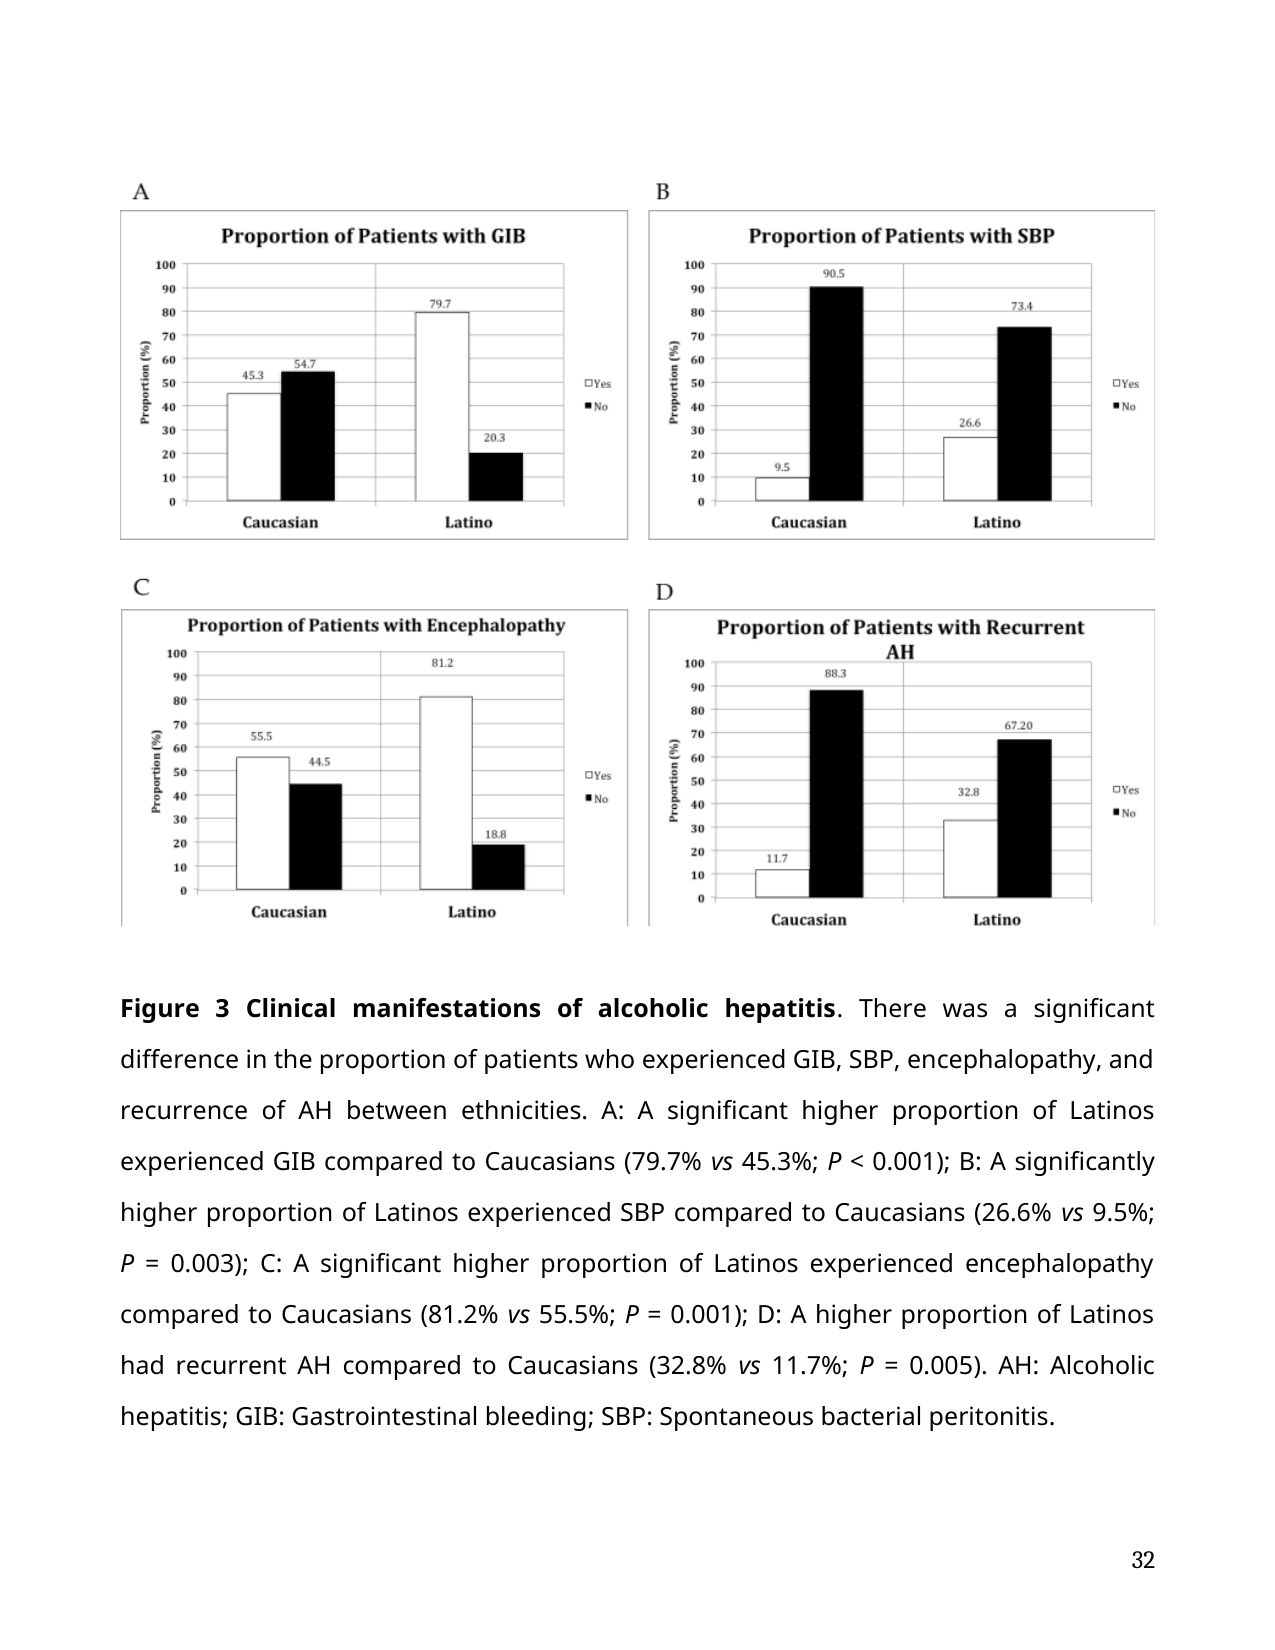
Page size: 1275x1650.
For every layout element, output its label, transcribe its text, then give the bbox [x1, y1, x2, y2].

text Figure 3 Clinical manifestations of alcoholic hepatitis. There was a significant difference in the proportion of patients who experienced GIB, SBP, encephalopathy, and recurrence of AH between ethnicities. A: A significant higher proportion of Latinos experienced GIB compared to Caucasians (79.7% vs 45.3%; P < 0.001); B: A significantly higher proportion of Latinos experienced SBP compared to Caucasians (26.6% vs 9.5%; P = 0.003); C: A significant higher proportion of Latinos experienced encephalopathy compared to Caucasians (81.2% vs 55.5%; P = 0.001); D: A higher proportion of Latinos had recurrent AH compared to Caucasians (32.8% vs 11.7%; P = 0.005). AH: Alcoholic hepatitis; GIB: Gastrointestinal bleeding; SBP: Spontaneous bacterial peritonitis. [120, 991, 1155, 1433]
